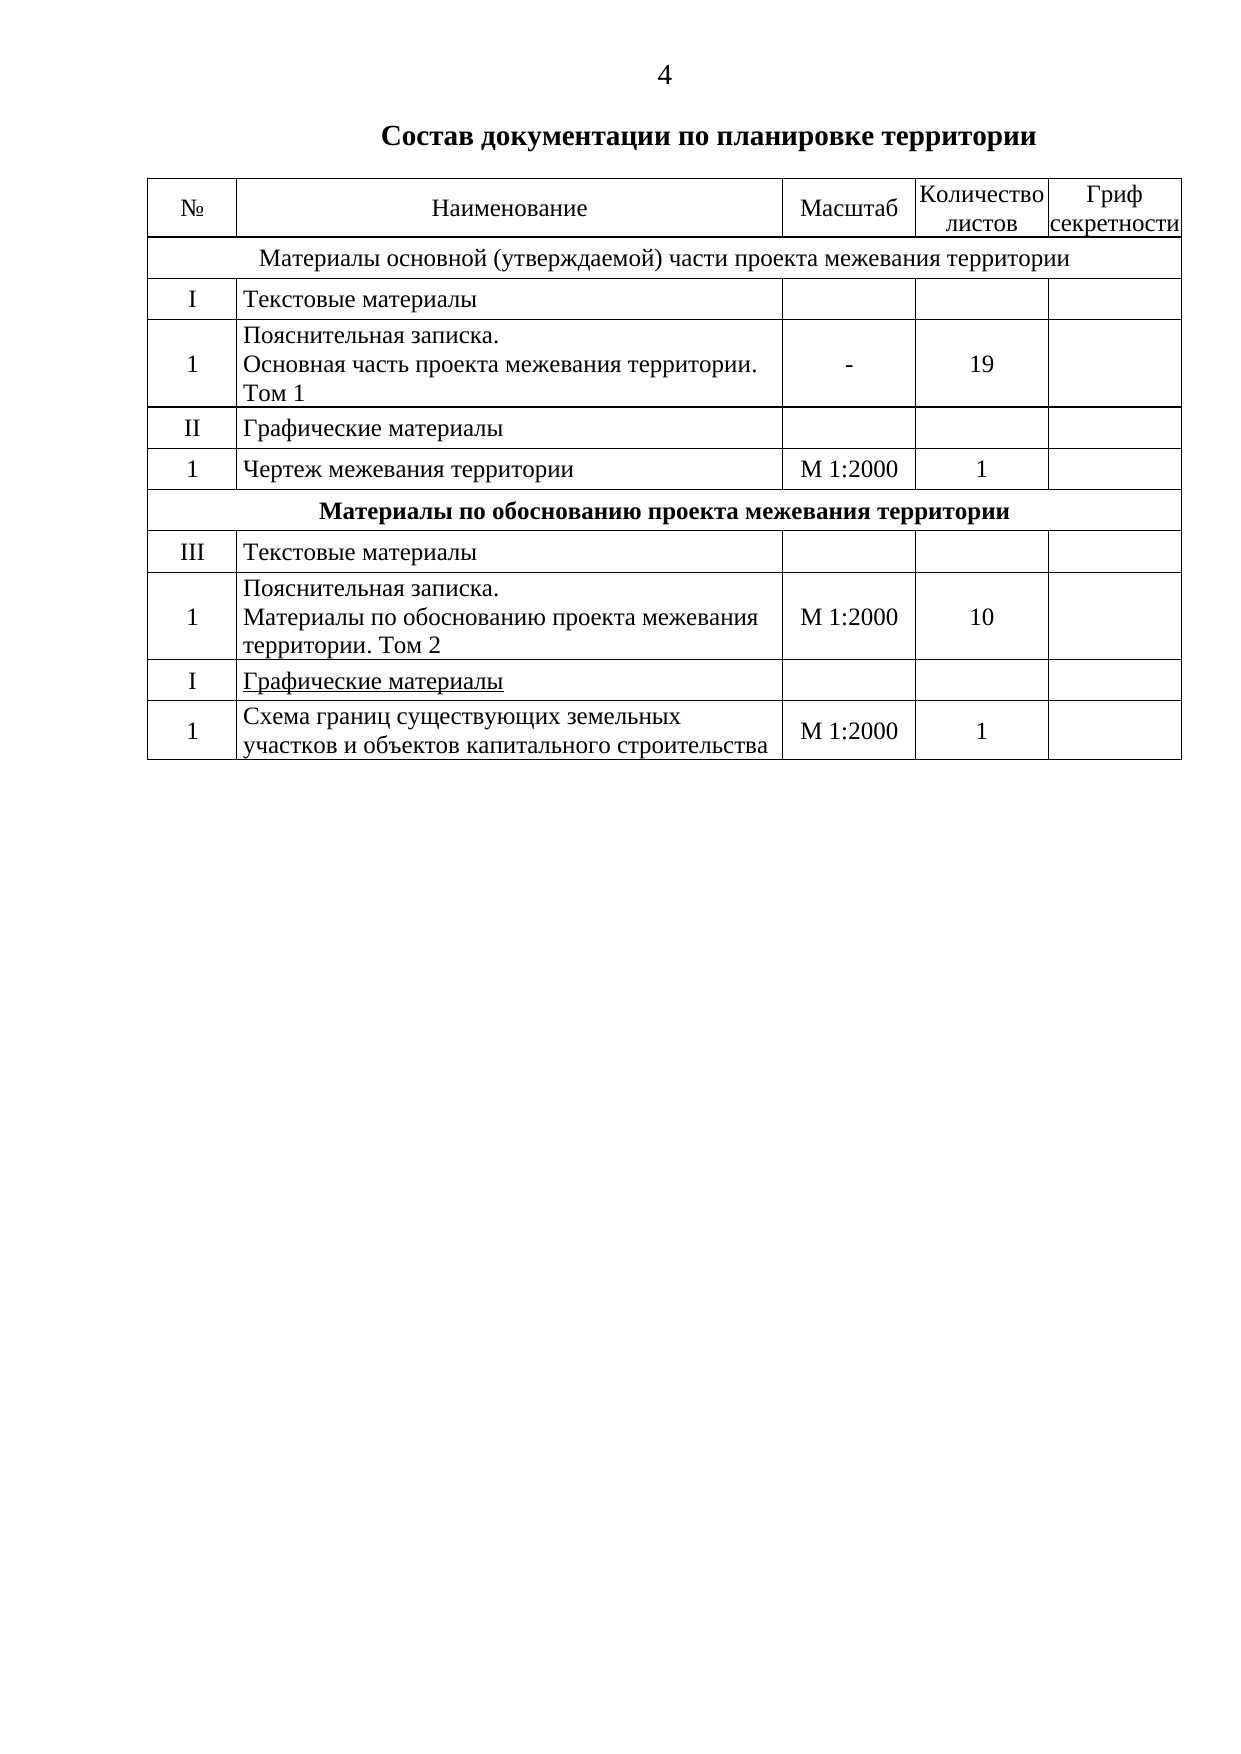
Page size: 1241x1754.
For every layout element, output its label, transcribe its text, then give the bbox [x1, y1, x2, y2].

table_cell [1049, 449, 1181, 489]
table_cell М 1:2000 [783, 701, 915, 759]
table_cell 1 [148, 449, 236, 489]
table_cell [1049, 701, 1181, 759]
table_cell 19 [916, 320, 1048, 406]
table_cell М 1:2000 [783, 449, 915, 489]
table_cell [783, 279, 915, 319]
table_cell [783, 531, 915, 572]
table_cell [1049, 408, 1181, 448]
table_header Наименование [237, 179, 782, 236]
table_cell М 1:2000 [783, 573, 915, 659]
table_cell 1 [148, 573, 236, 659]
table_cell 1 [148, 701, 236, 759]
table_cell [1049, 279, 1181, 319]
table_cell [783, 660, 915, 700]
table_cell [1049, 573, 1181, 659]
table_cell Графические материалы [237, 408, 782, 448]
table_cell [1049, 660, 1181, 700]
table_cell II [148, 408, 236, 448]
table_cell Текстовые материалы [237, 279, 782, 319]
table_cell Материалы основной (утверждаемой) части проекта межевания территории [148, 238, 1181, 278]
table_cell Схема границ существующих земельных участков и объектов капитального строительства [237, 701, 782, 759]
table_cell 10 [916, 573, 1048, 659]
table_cell - [783, 320, 915, 406]
table_cell Пояснительная записка. Материалы по обоснованию проекта межевания территории. Том 2 [237, 573, 782, 659]
table_cell 1 [916, 449, 1048, 489]
table_cell [1049, 531, 1181, 572]
table_cell I [148, 660, 236, 700]
table_cell [783, 408, 915, 448]
table_cell [916, 279, 1048, 319]
table_cell III [148, 531, 236, 572]
table_header Гриф секретности [1049, 179, 1181, 236]
table_cell 1 [148, 320, 236, 406]
table_cell [916, 660, 1048, 700]
table_cell I [148, 279, 236, 319]
table_header № [148, 179, 236, 236]
table_cell Текстовые материалы [237, 531, 782, 572]
table_header Масштаб [783, 179, 915, 236]
table_cell [1049, 320, 1181, 406]
table_header Количество листов [916, 179, 1048, 236]
table_cell [916, 408, 1048, 448]
table_cell [916, 531, 1048, 572]
table_cell Чертеж межевания территории [237, 449, 782, 489]
text Состав документации по планировке территории [148, 118, 1181, 152]
table_cell Материалы по обоснованию проекта межевания территории [148, 490, 1181, 530]
table_cell 1 [916, 701, 1048, 759]
table_cell Пояснительная записка. Основная часть проекта межевания территории. Том 1 [237, 320, 782, 406]
table_cell Графические материалы [237, 660, 782, 700]
